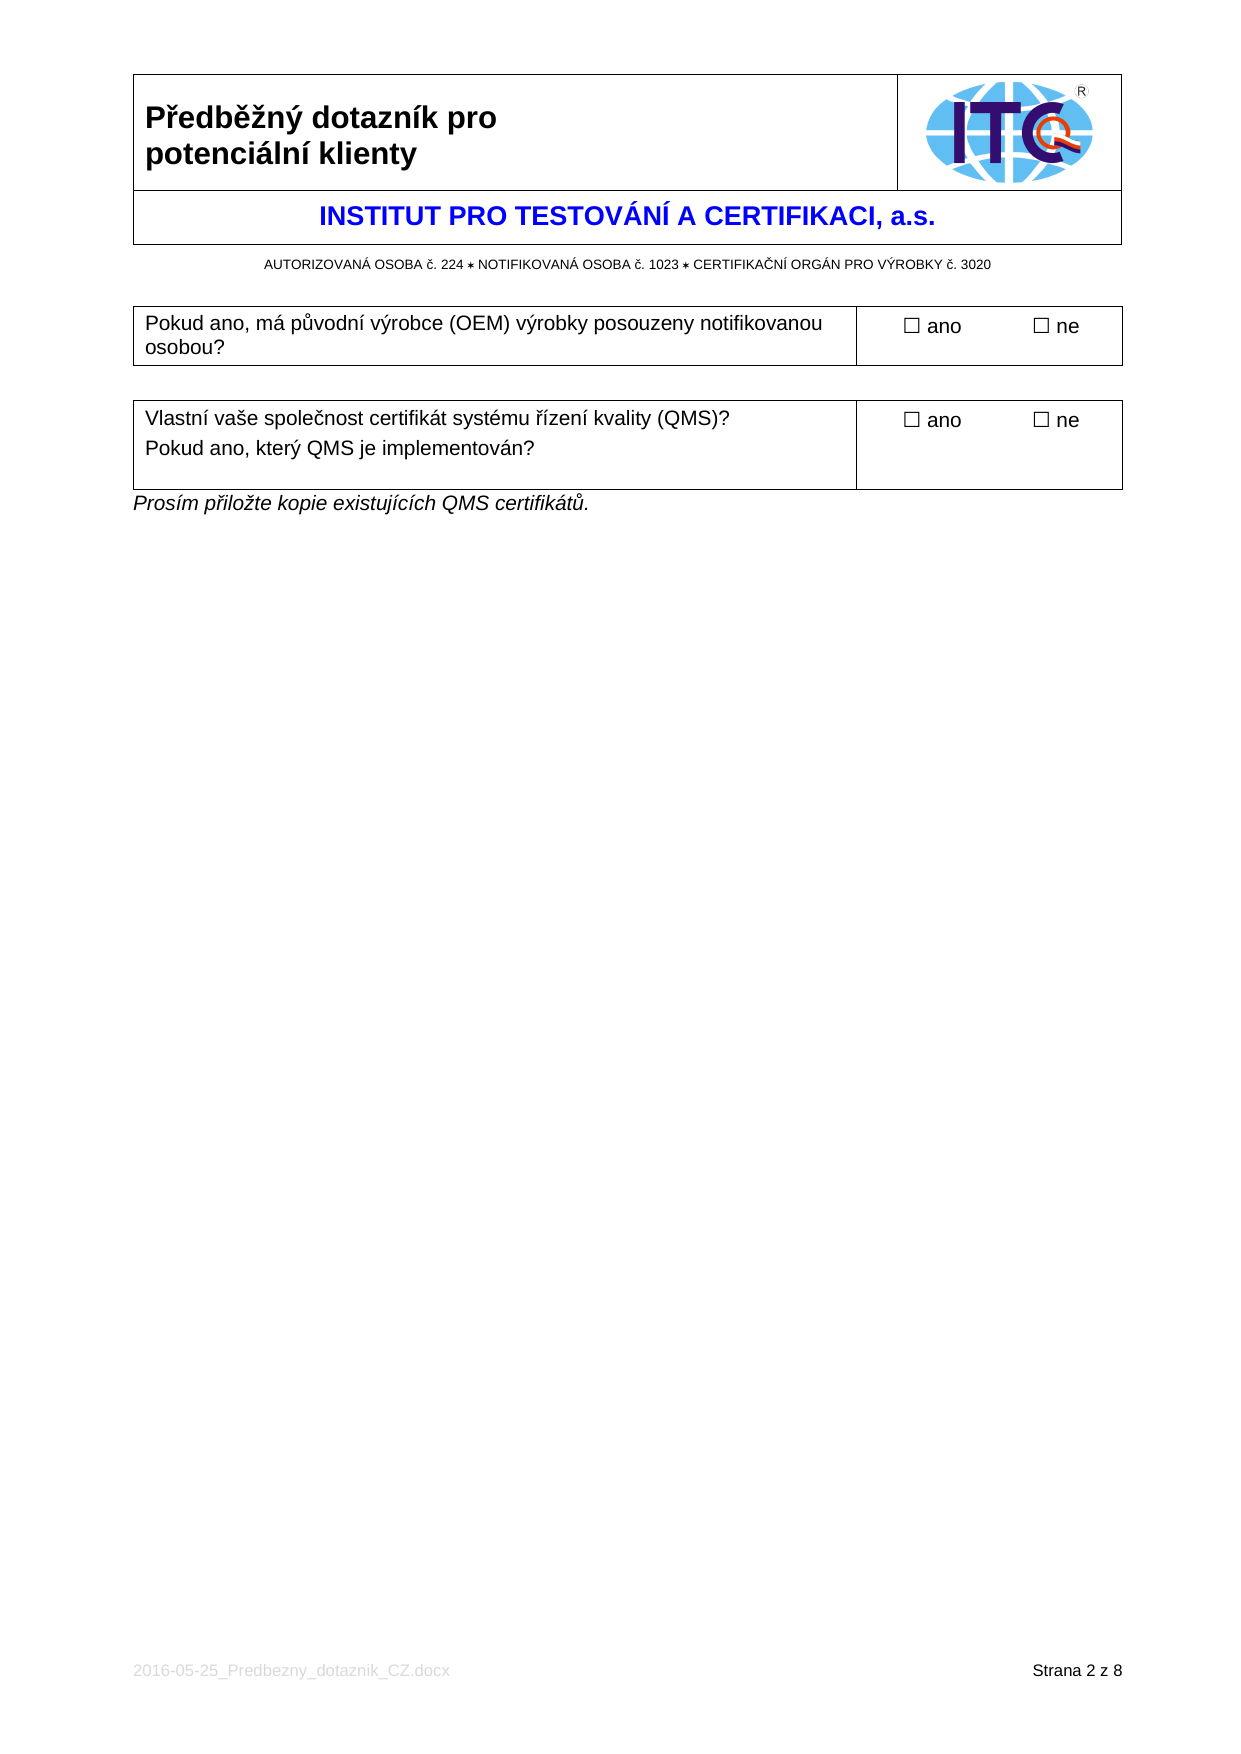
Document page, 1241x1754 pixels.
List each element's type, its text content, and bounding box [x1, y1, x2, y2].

table_cell ne [980, 307, 1122, 365]
text Prosím přiložte kopie existujících QMS certifikátů. [133, 490, 1122, 514]
table_header ne [980, 401, 1122, 445]
table_cell [857, 445, 1122, 489]
table_cell ano [857, 307, 980, 365]
table_header ano [857, 401, 980, 445]
table_cell Pokud ano, má původní výrobce (OEM) výrobky posouzeny notifikovanou osobou? [134, 307, 856, 365]
table_header Vlastní vaše společnost certifikát systému řízení kvality (QMS)? Pokud ano, který QMS je implementován? [134, 401, 856, 489]
